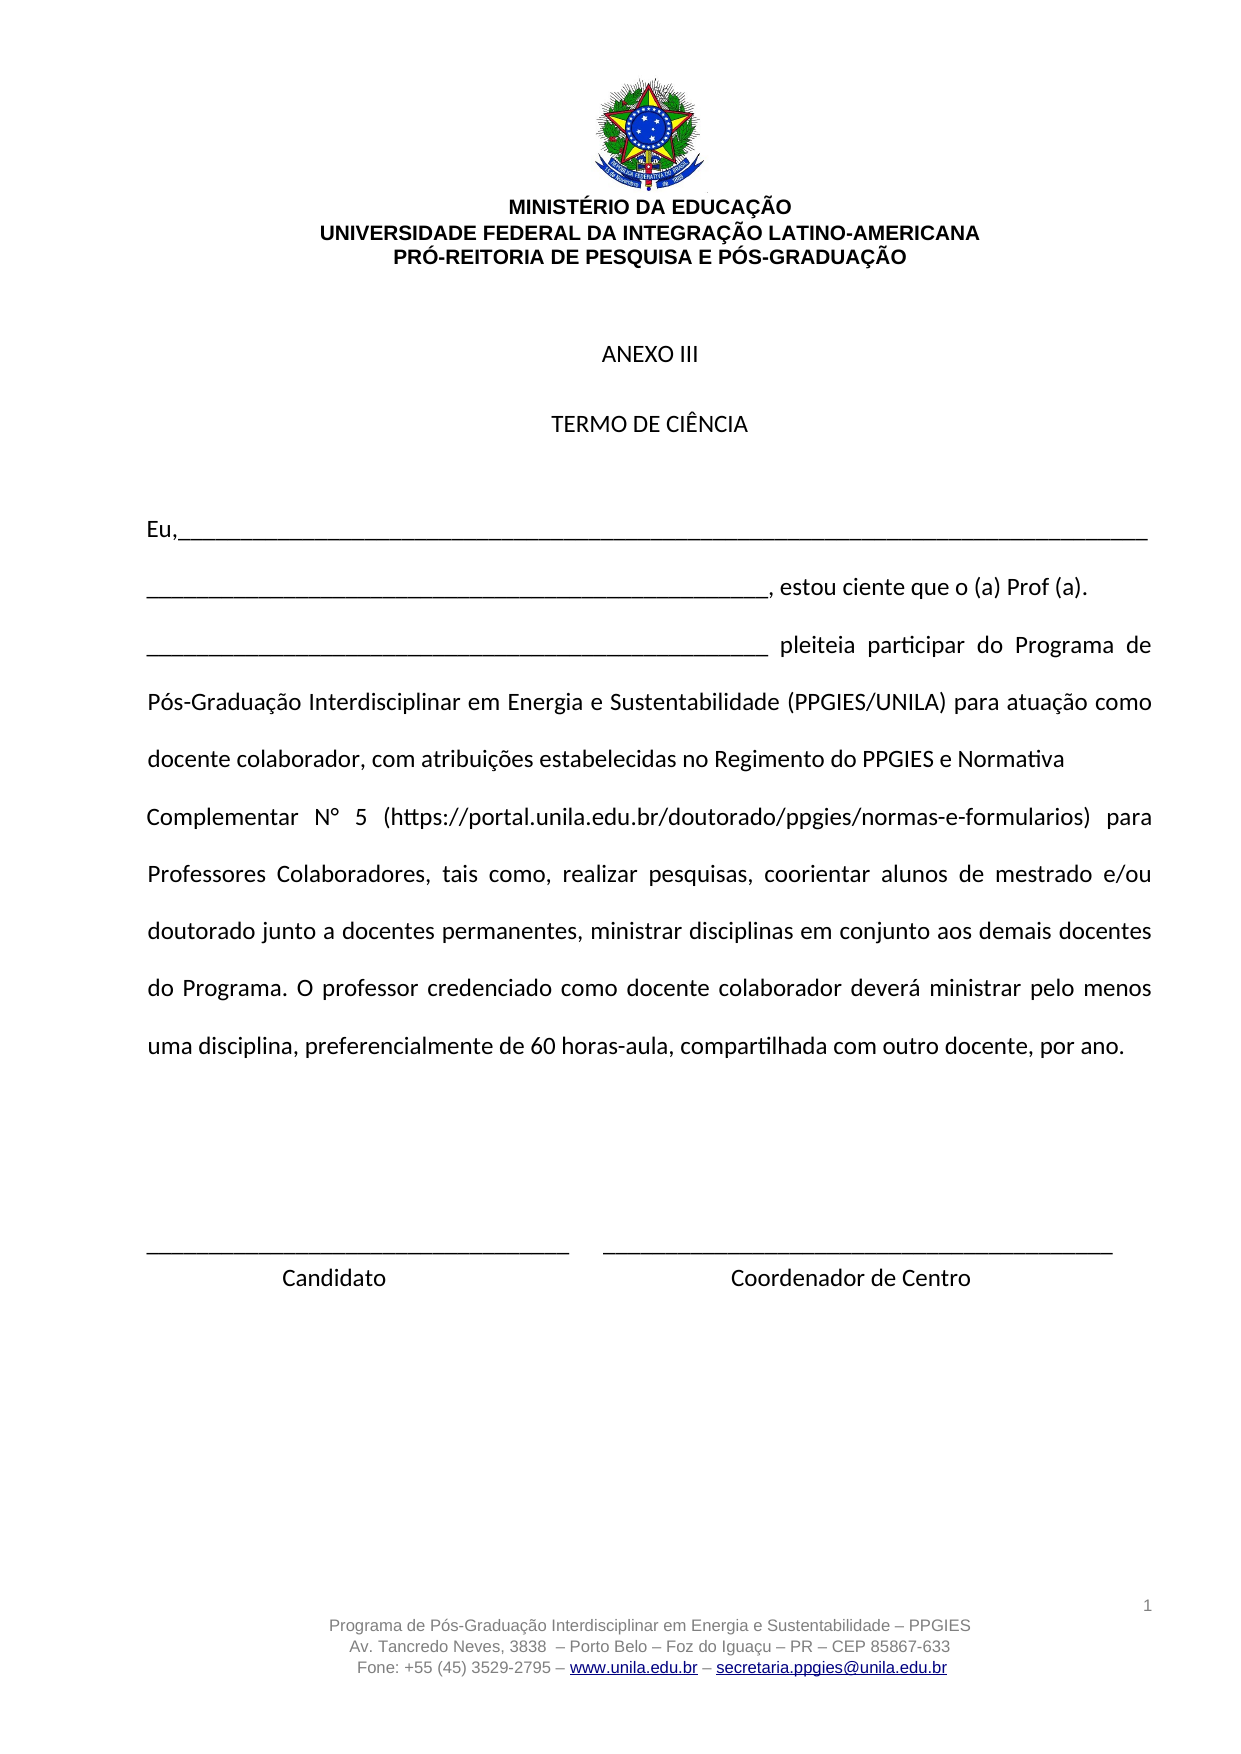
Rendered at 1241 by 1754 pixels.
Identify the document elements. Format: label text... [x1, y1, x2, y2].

text __________________________________________________, estou ciente que o (a) Prof (a). [146, 571, 1152, 602]
text __________________________________ _________________________________________ [146, 1227, 1152, 1258]
text TERMO DE CIÊNCIA [148, 408, 1151, 439]
picture [591, 75, 709, 193]
text Candidato Coordenador de Centro [146, 1262, 1152, 1293]
text __________________________________________________ pleiteia participar do Programa de Pós-Graduação Interdisciplinar em Energia e Sustentabilidade (PPGIES/UNILA) para atuação como docente colaborador, com atribuições estabelecidas no Regimento do PPGIES e Normativa [146, 629, 1153, 774]
text Complementar N° 5 (https://portal.unila.edu.br/doutorado/ppgies/normas-e-formularios) para Professores Colaboradores, tais como, realizar pesquisas, coorientar alunos de mestrado e/ou doutorado junto a docentes permanentes, ministrar disciplinas em conjunto aos demais docentes do Programa. O professor credenciado como docente colaborador deverá ministrar pelo menos uma disciplina, preferencialmente de 60 horas-aula, compartilhada com outro docente, por ano. [146, 801, 1153, 1060]
text ANEXO III [148, 338, 1152, 369]
text Eu,______________________________________________________________________________ [146, 513, 1152, 544]
